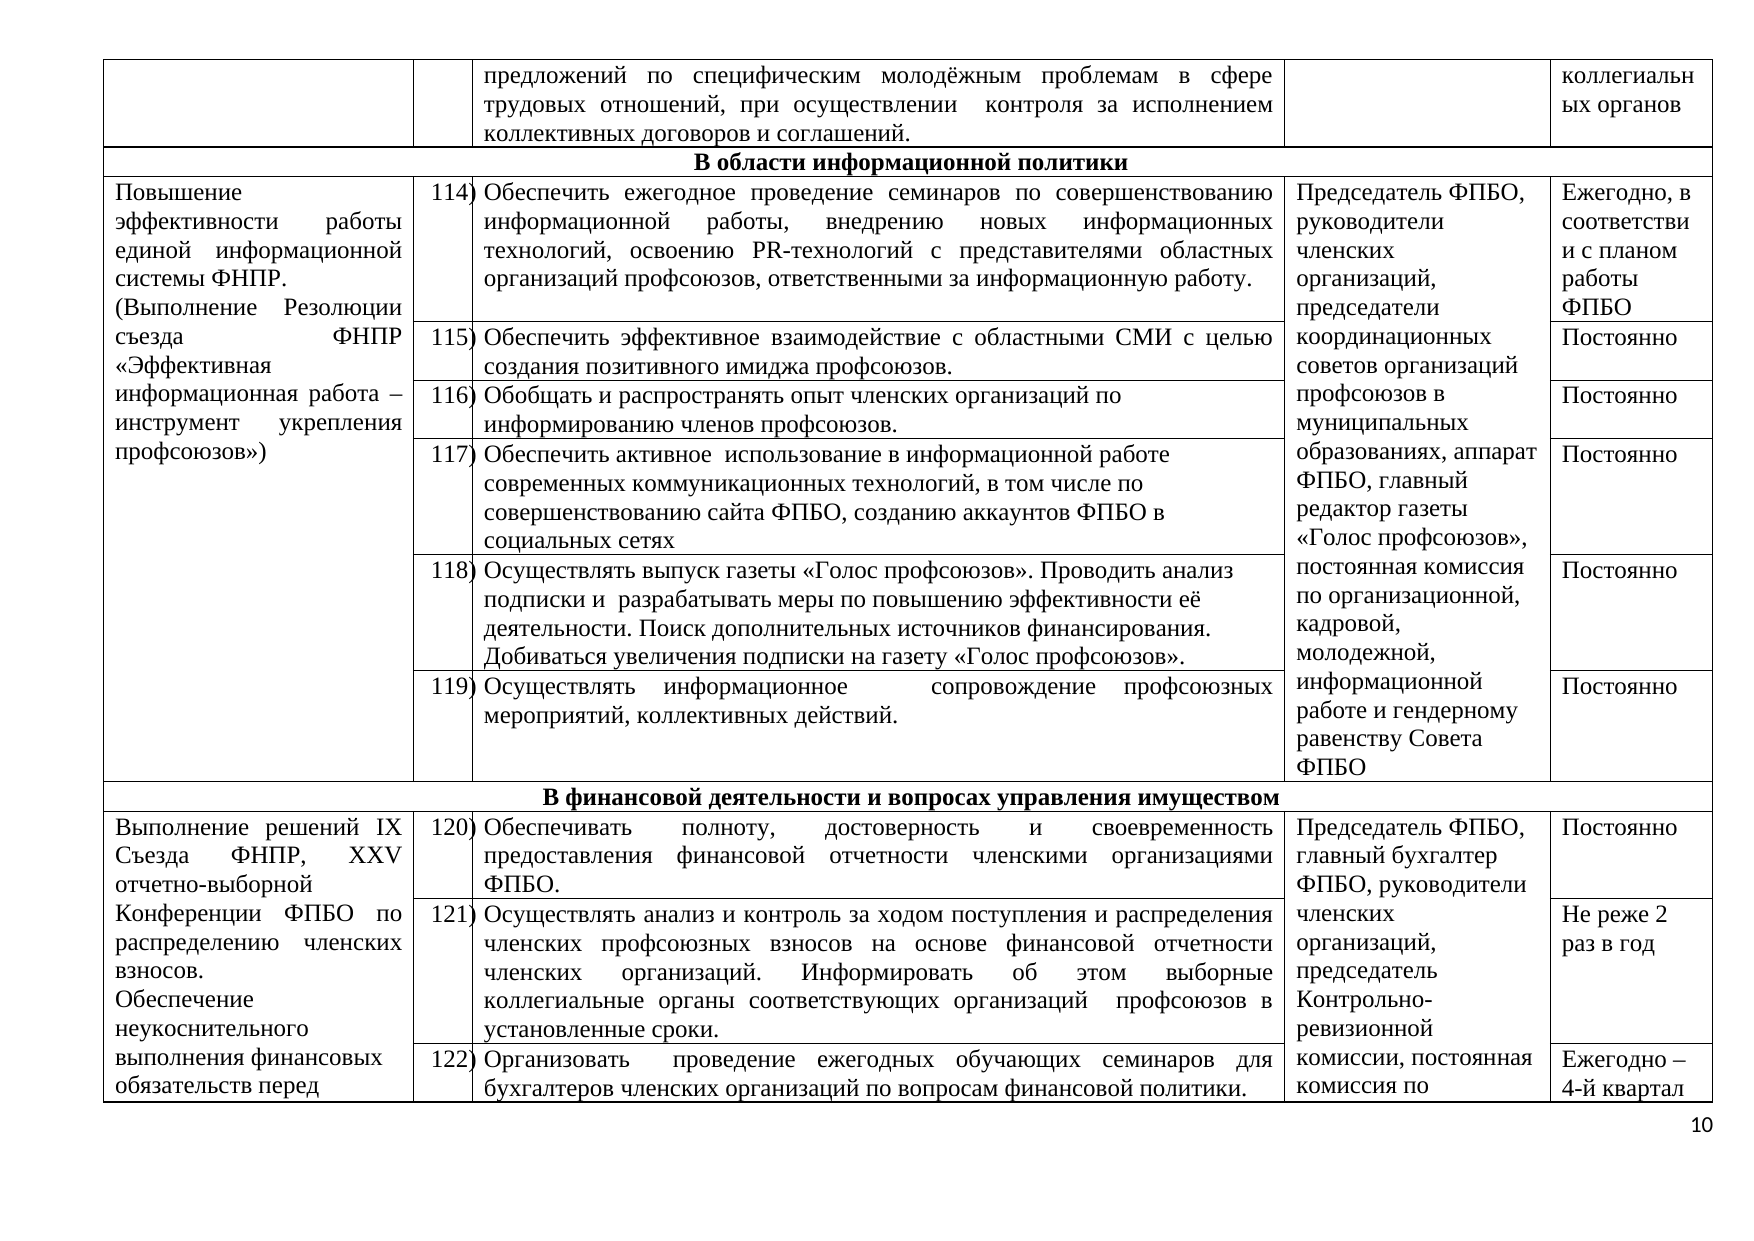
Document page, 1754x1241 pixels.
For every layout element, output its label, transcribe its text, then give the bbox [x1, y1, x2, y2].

table_cell [414, 555, 472, 670]
table_cell Осуществлять анализ и контроль за ходом поступления и распределения членских профсоюзных взносов на основе финансовой отчетности членских организаций. Информировать об этом выборные коллегиальные органы соответствующих организаций профсоюзов в установленные сроки. [473, 899, 1284, 1043]
table_cell Осуществлять выпуск газеты «Голос профсоюзов». Проводить анализ подписки и разрабатывать меры по повышению эффективности её деятельности. Поиск дополнительных источников финансирования. Добиваться увеличения подписки на газету «Голос профсоюзов». [473, 555, 1284, 670]
table_cell Постоянно [1551, 812, 1712, 898]
table_cell [414, 177, 472, 321]
table_cell Осуществлять информационное сопровождение профсоюзных мероприятий, коллективных действий. [473, 671, 1284, 781]
table_cell Постоянно [1551, 322, 1712, 379]
table_cell Постоянно [1551, 381, 1712, 438]
table_cell В финансовой деятельности и вопросах управления имуществом [104, 782, 1712, 811]
table_cell Председатель ФПБО, руководители членских организаций, председатели координационных советов организаций профсоюзов в муниципальных образованиях, аппарат ФПБО, главный редактор газеты «Голос профсоюзов», постоянная комиссия по организационной, кадровой, молодежной, информационной работе и гендерному равенству Совета ФПБО [1285, 177, 1550, 781]
table_cell Постоянно [1551, 671, 1712, 781]
table_cell Постоянно [1551, 439, 1712, 554]
table_cell Не реже 2 раз в год [1551, 899, 1712, 1043]
table_cell [414, 899, 472, 1043]
table_cell [414, 322, 472, 379]
table_cell [414, 381, 472, 438]
table_cell Ежегодно, в соответствии с планом работы ФПБО [1551, 177, 1712, 321]
table_cell Повышение эффективности работы единой информационной системы ФНПР. (Выполнение Резолюции съезда ФНПР «Эффективная информационная работа – инструмент укрепления профсоюзов») [104, 177, 413, 781]
table_cell Председатель ФПБО, главный бухгалтер ФПБО, руководители членских организаций, председатель Контрольно-ревизионной комиссии, постоянная комиссия по финансовой политике, бюджету и эффективности использования профсоюзного имущества Совета ФПБО [1285, 812, 1550, 1101]
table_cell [1551, 60, 1712, 146]
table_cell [473, 1044, 1284, 1101]
table_cell Обеспечить эффективное взаимодействие с областными СМИ с целью создания позитивного имиджа профсоюзов. [473, 322, 1284, 379]
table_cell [1551, 1044, 1712, 1101]
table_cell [473, 60, 1284, 146]
table_cell В области информационной политики [104, 148, 1712, 176]
table_cell [414, 1044, 472, 1101]
table_cell Постоянно [1551, 555, 1712, 670]
table_cell Обеспечивать полноту, достоверность и своевременность предоставления финансовой отчетности членскими организациями ФПБО. [473, 812, 1284, 898]
table_cell Обеспечить активное использование в информационной работе современных коммуникационных технологий, в том числе по совершенствованию сайта ФПБО, созданию аккаунтов ФПБО в социальных сетях [473, 439, 1284, 554]
table_cell Обеспечить ежегодное проведение семинаров по совершенствованию информационной работы, внедрению новых информационных технологий, освоению PR-технологий с представителями областных организаций профсоюзов, ответственными за информационную работу. [473, 177, 1284, 321]
table_cell [414, 812, 472, 898]
table_cell [414, 60, 472, 146]
table_cell [414, 671, 472, 781]
table_cell Обобщать и распространять опыт членских организаций по информированию членов профсоюзов. [473, 381, 1284, 438]
table_cell [414, 439, 472, 554]
table_cell Выполнение решений IX Съезда ФНПР, XXV отчетно-выборной Конференции ФПБО по распределению членских взносов. Обеспечение неукоснительного выполнения финансовых обязательств перед вышестоящими организациями по перечислению членских взносов в размерах, принятых соответствующими выборными профсоюзными органами. Повышение роли и достоверности финансовой отчетности. Повышение эффективности управления профсоюзной собственностью. [104, 812, 413, 1101]
